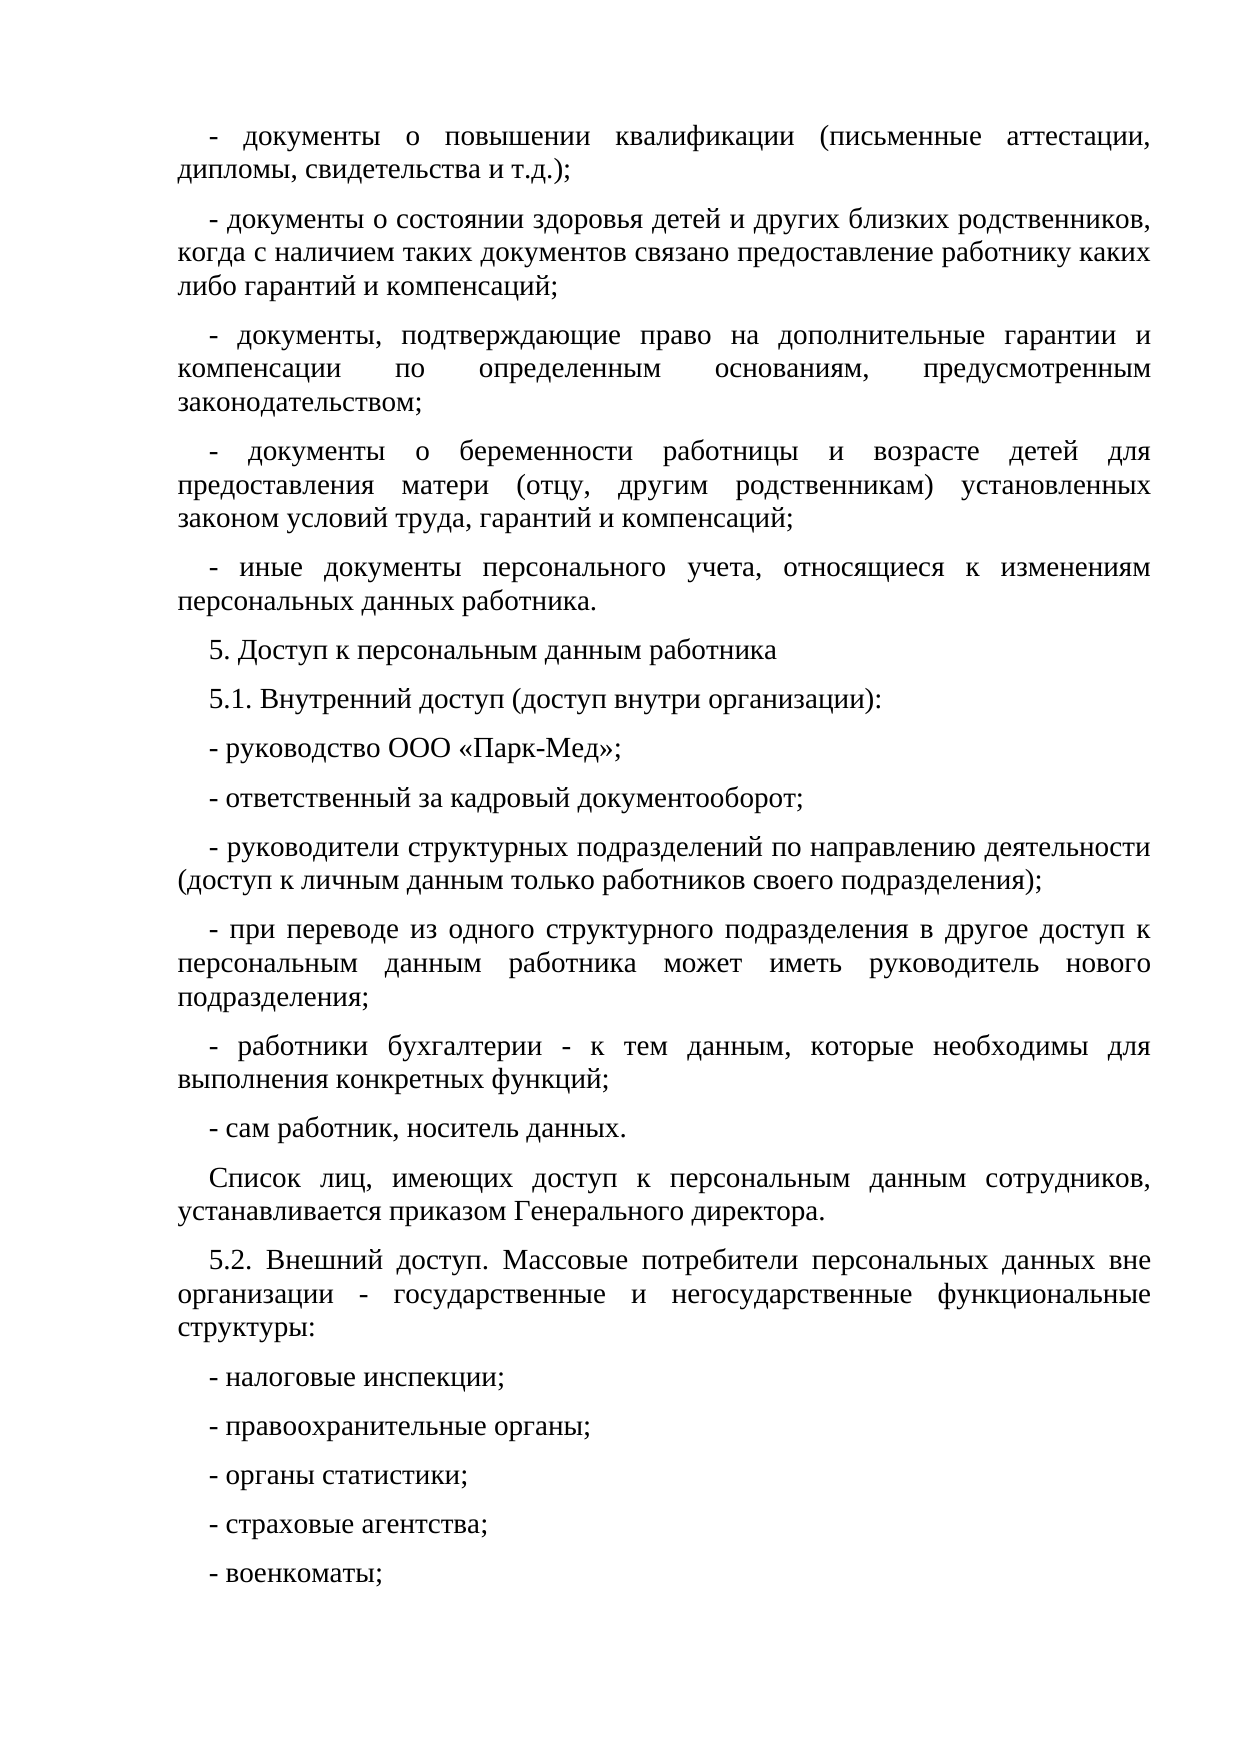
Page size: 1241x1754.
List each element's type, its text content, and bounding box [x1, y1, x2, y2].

text - руководители структурных подразделений по направлению деятельности (доступ к личным данным только работников своего подразделения); [177, 829, 1152, 896]
text - документы, подтверждающие право на дополнительные гарантии и компенсации по определенным основаниям, предусмотренным законодательством; [177, 317, 1152, 418]
text - органы статистики; [177, 1457, 1152, 1491]
text 5.2. Внешний доступ. Массовые потребители персональных данных вне организации - государственные и негосударственные функциональные структуры: [177, 1242, 1152, 1343]
text - иные документы персонального учета, относящиеся к изменениям персональных данных работника. [177, 549, 1152, 617]
text - документы о беременности работницы и возрасте детей для предоставления матери (отцу, другим родственникам) установленных законом условий труда, гарантий и компенсаций; [177, 433, 1152, 534]
text - сам работник, носитель данных. [177, 1111, 1152, 1144]
text - документы о повышении квалификации (письменные аттестации, дипломы, свидетельства и т.д.); [177, 118, 1152, 185]
text - работники бухгалтерии - к тем данным, которые необходимы для выполнения конкретных функций; [177, 1028, 1152, 1095]
text - ответственный за кадровый документооборот; [177, 780, 1152, 813]
text - налоговые инспекции; [177, 1359, 1152, 1392]
text - руководство ООО «Парк-Мед»; [177, 731, 1152, 764]
text - при переводе из одного структурного подразделения в другое доступ к персональным данным работника может иметь руководитель нового подразделения; [177, 912, 1152, 1012]
text - документы о состоянии здоровья детей и других близких родственников, когда с наличием таких документов связано предоставление работнику каких либо гарантий и компенсаций; [177, 201, 1152, 301]
text - страховые агентства; [177, 1506, 1152, 1540]
text - военкоматы; [177, 1555, 1152, 1589]
text 5.1. Внутренний доступ (доступ внутри организации): [177, 681, 1152, 715]
text 5. Доступ к персональным данным работника [177, 632, 1152, 666]
text - правоохранительные органы; [177, 1408, 1152, 1441]
text Список лиц, имеющих доступ к персональным данным сотрудников, устанавливается приказом Генерального директора. [177, 1160, 1152, 1227]
